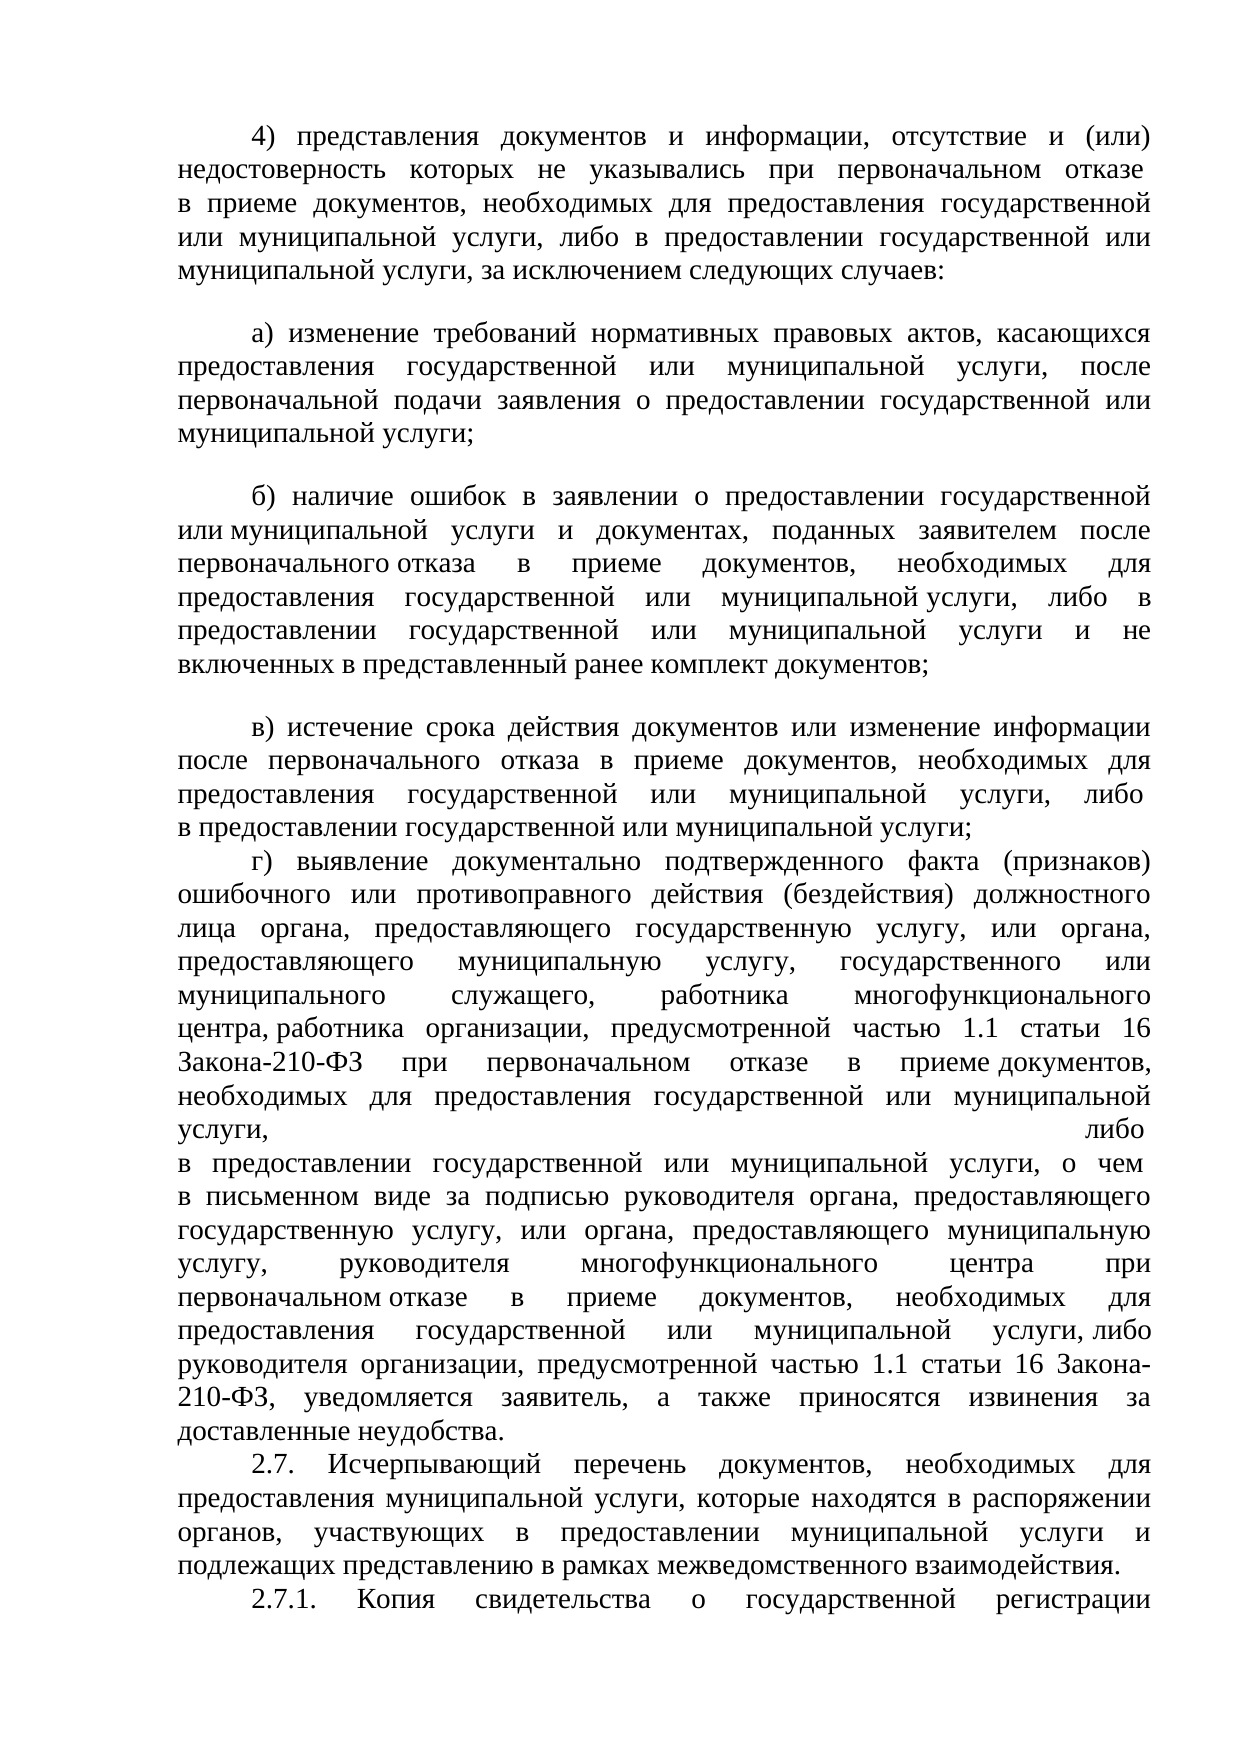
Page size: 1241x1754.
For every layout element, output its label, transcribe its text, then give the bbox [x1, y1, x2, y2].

text в) истечение срока действия документов или изменение информации после первоначального отказа в приеме документов, необходимых для предоставления государственной или муниципальной услуги, либо в предоставлении государственной или муниципальной услуги; [177, 709, 1152, 843]
text 4) представления документов и информации, отсутствие и (или) недостоверность которых не указывались при первоначальном отказе в приеме документов, необходимых для предоставления государственной или муниципальной услуги, либо в предоставлении государственной или муниципальной услуги, за исключением следующих случаев: [177, 118, 1152, 286]
text г) выявление документально подтвержденного факта (признаков) ошибочного или противоправного действия (бездействия) должностного лица органа, предоставляющего государственную услугу, или органа, предоставляющего муниципальную услугу, государственного или муниципального служащего, работника многофункционального центра, работника организации, предусмотренной частью 1.1 статьи 16 Закона-210-ФЗ при первоначальном отказе в приеме документов, необходимых для предоставления государственной или муниципальной услуги, либо в предоставлении государственной или муниципальной услуги, о чем в письменном виде за подписью руководителя органа, предоставляющего государственную услугу, или органа, предоставляющего муниципальную услугу, руководителя многофункционального центра при первоначальном отказе в приеме документов, необходимых для предоставления государственной или муниципальной услуги, либо руководителя организации, предусмотренной частью 1.1 статьи 16 Закона-210-ФЗ, уведомляется заявитель, а также приносятся извинения за доставленные неудобства. [177, 843, 1152, 1447]
text 2.7. Исчерпывающий перечень документов, необходимых для предоставления муниципальной услуги, которые находятся в распоряжении органов, участвующих в предоставлении муниципальной услуги и подлежащих представлению в рамках межведомственного взаимодействия. [177, 1447, 1152, 1581]
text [177, 1581, 1152, 1614]
text б) наличие ошибок в заявлении о предоставлении государственной или муниципальной услуги и документах, поданных заявителем после первоначального отказа в приеме документов, необходимых для предоставления государственной или муниципальной услуги, либо в предоставлении государственной или муниципальной услуги и не включенных в представленный ранее комплект документов; [177, 478, 1152, 679]
text а) изменение требований нормативных правовых актов, касающихся предоставления государственной или муниципальной услуги, после первоначальной подачи заявления о предоставлении государственной или муниципальной услуги; [177, 315, 1152, 449]
